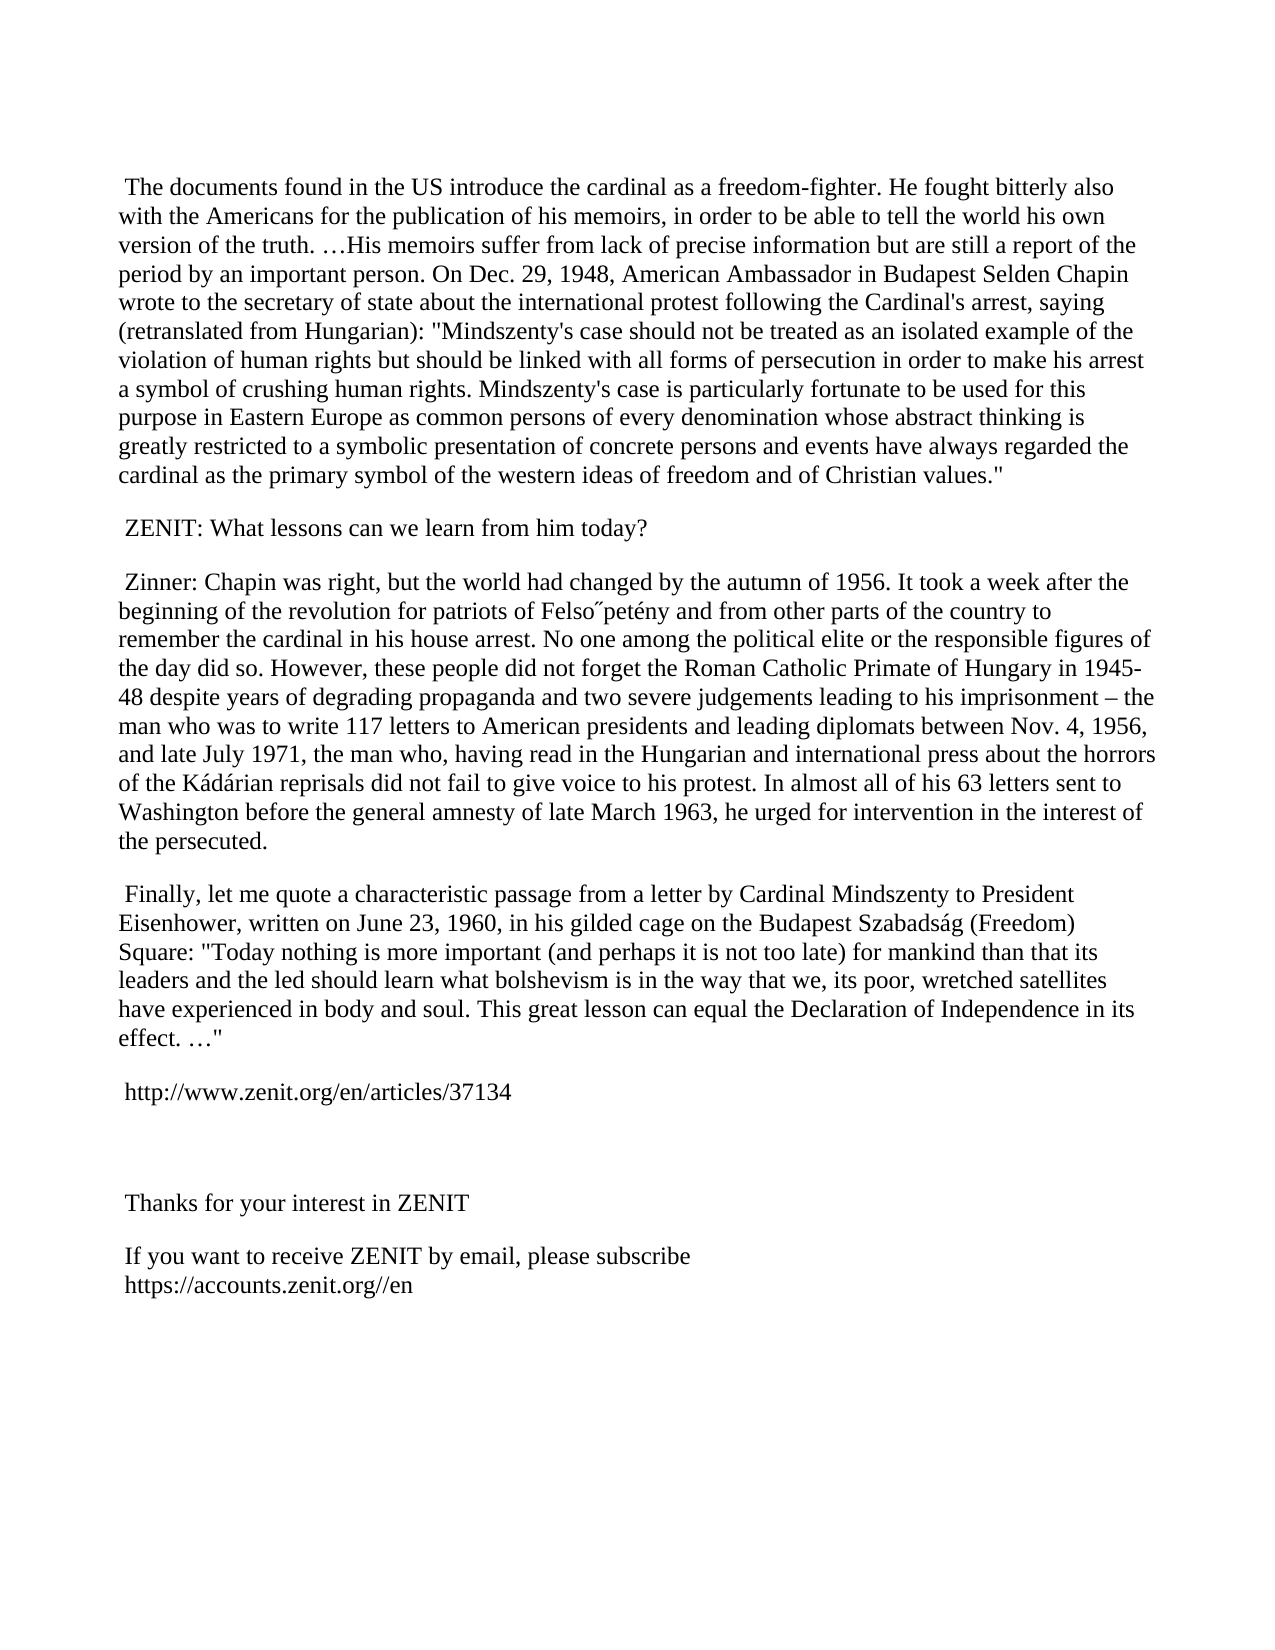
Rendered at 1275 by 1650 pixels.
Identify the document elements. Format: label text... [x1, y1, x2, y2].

text If you want to receive ZENIT by email, please subscribe [118, 1241, 1157, 1270]
text Finally, let me quote a characteristic passage from a letter by Cardinal Mindszenty to President Eisenhower, written on June 23, 1960, in his gilded cage on the Budapest Szabadság (Freedom) Square: "Today nothing is more important (and perhaps it is not too late) for mankind than that its leaders and the led should learn what bolshevism is in the way that we, its poor, wretched satellites have experienced in body and soul. This great lesson can equal the Declaration of Independence in its effect. …" [118, 879, 1157, 1052]
text https://accounts.zenit.org//en [118, 1270, 1157, 1299]
text Zinner: Chapin was right, but the world had changed by the autumn of 1956. It took a week after the beginning of the revolution for patriots of Felso˝petény and from other parts of the country to remember the cardinal in his house arrest. No one among the political elite or the responsible figures of the day did so. However, these people did not forget the Roman Catholic Primate of Hungary in 1945-48 despite years of degrading propaganda and two severe judgements leading to his imprisonment – the man who was to write 117 letters to American presidents and leading diplomats between Nov. 4, 1956, and late July 1971, the man who, having read in the Hungarian and international press about the horrors of the Kádárian reprisals did not fail to give voice to his protest. In almost all of his 63 letters sent to Washington before the general amnesty of late March 1963, he urged for intervention in the interest of the persecuted. [118, 567, 1157, 854]
text Thanks for your interest in ZENIT [118, 1188, 1157, 1216]
text ZENIT: What lessons can we learn from him today? [118, 513, 1157, 542]
text The documents found in the US introduce the cardinal as a freedom-fighter. He fought bitterly also with the Americans for the publication of his memoirs, in order to be able to tell the world his own version of the truth. …His memoirs suffer from lack of precise information but are still a report of the period by an important person. On Dec. 29, 1948, American Ambassador in Budapest Selden Chapin wrote to the secretary of state about the international protest following the Cardinal's arrest, saying (retranslated from Hungarian): "Mindszenty's case should not be treated as an isolated example of the violation of human rights but should be linked with all forms of persecution in order to make his arrest a symbol of crushing human rights. Mindszenty's case is particularly fortunate to be used for this purpose in Eastern Europe as common persons of every denomination whose abstract thinking is greatly restricted to a symbolic presentation of concrete persons and events have always regarded the cardinal as the primary symbol of the western ideas of freedom and of Christian values." [118, 172, 1157, 489]
text http://www.zenit.org/en/articles/37134 [118, 1077, 1157, 1105]
